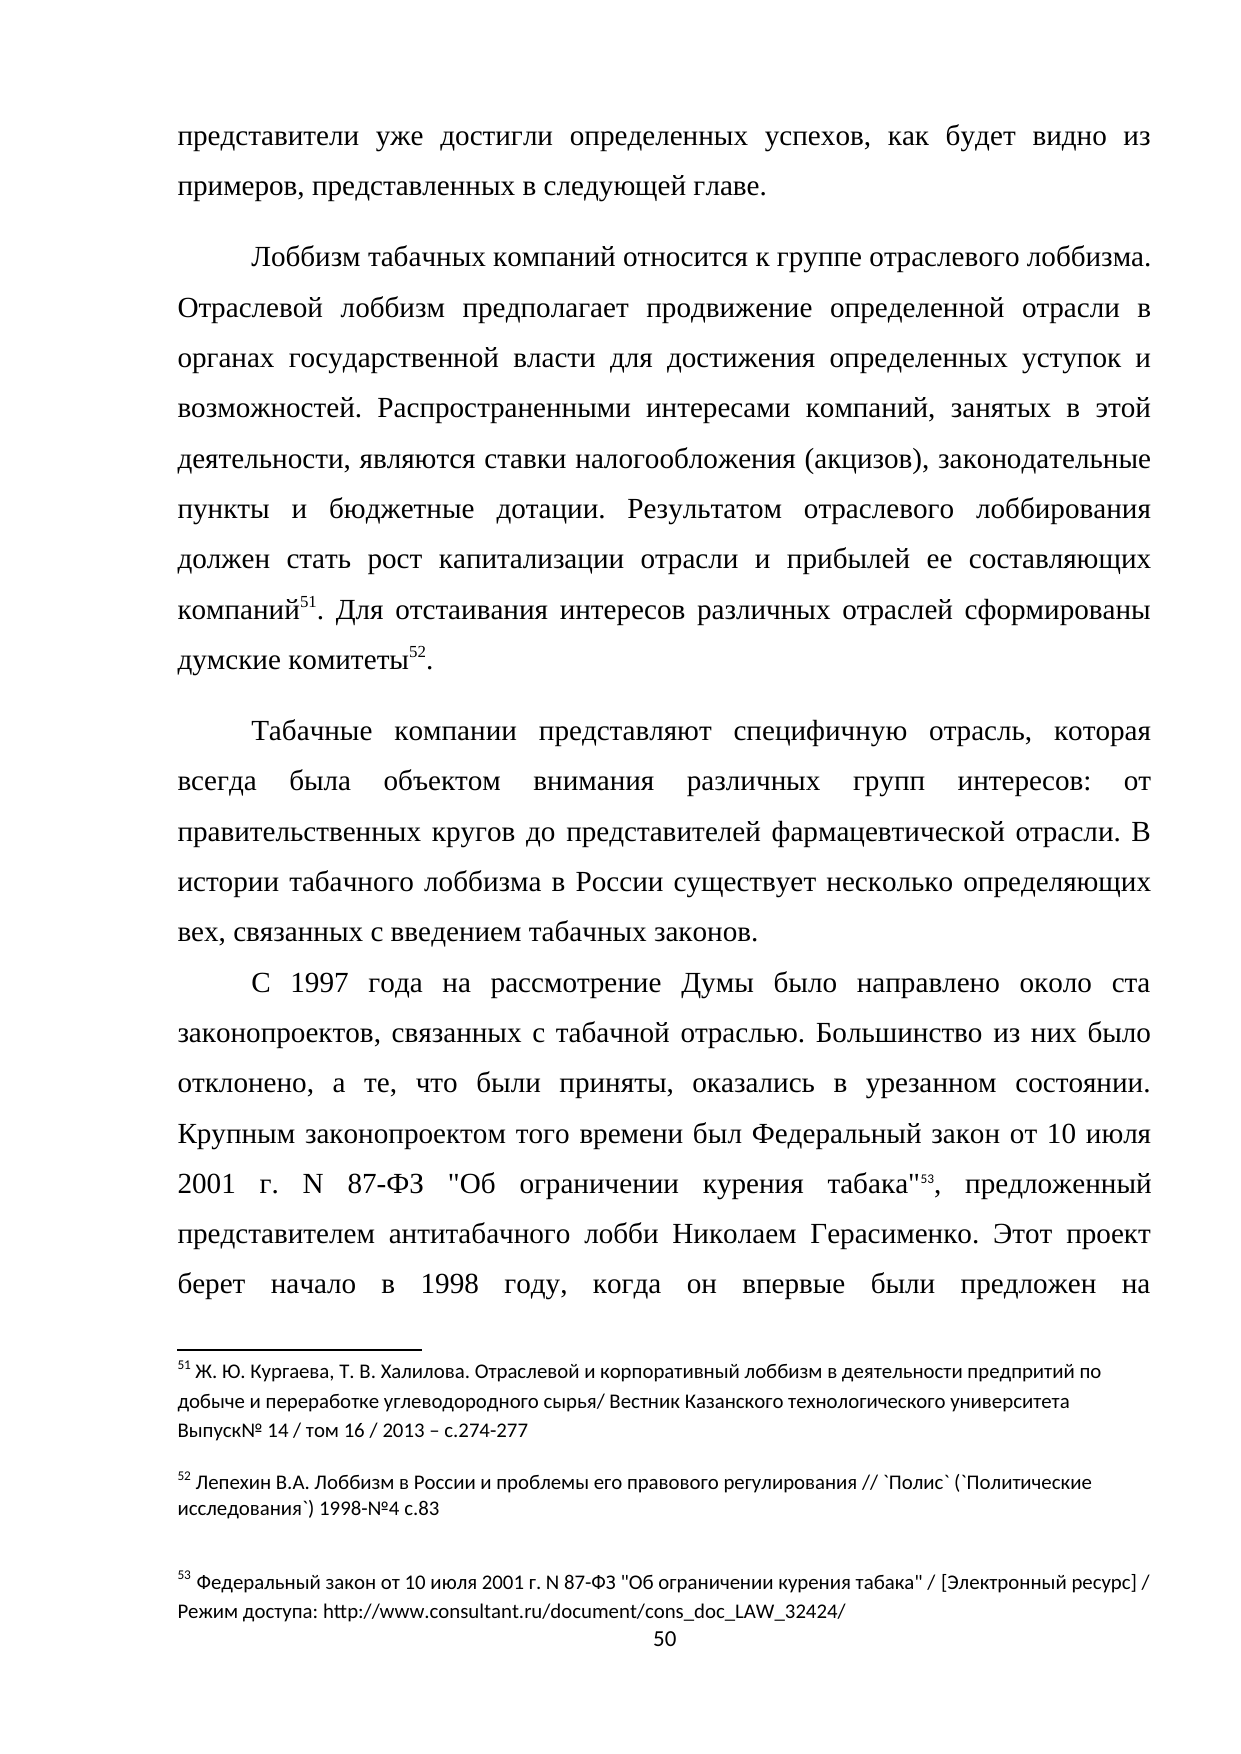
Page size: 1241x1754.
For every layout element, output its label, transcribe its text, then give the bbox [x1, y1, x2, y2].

text Лоббизм табачных компаний относится к группе отраслевого лоббизма. Отраслевой лоббизм предполагает продвижение определенной отрасли в органах государственной власти для достижения определенных уступок и возможностей. Распространенными интересами компаний, занятых в этой деятельности, являются ставки налогообложения (акцизов), законодательные пункты и бюджетные дотации. Результатом отраслевого лоббирования должен стать рост капитализации отрасли и прибылей ее составляющих компаний. Для отстаивания интересов различных отраслей сформированы думские комитеты. [177, 239, 1152, 676]
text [177, 965, 1152, 1300]
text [177, 118, 1152, 202]
text Табачные компании представляют специфичную отрасль, которая всегда была объектом внимания различных групп интересов: от правительственных кругов до представителей фармацевтической отрасли. В истории табачного лоббизма в России существует несколько определяющих вех, связанных с введением табачных законов. [177, 713, 1152, 948]
